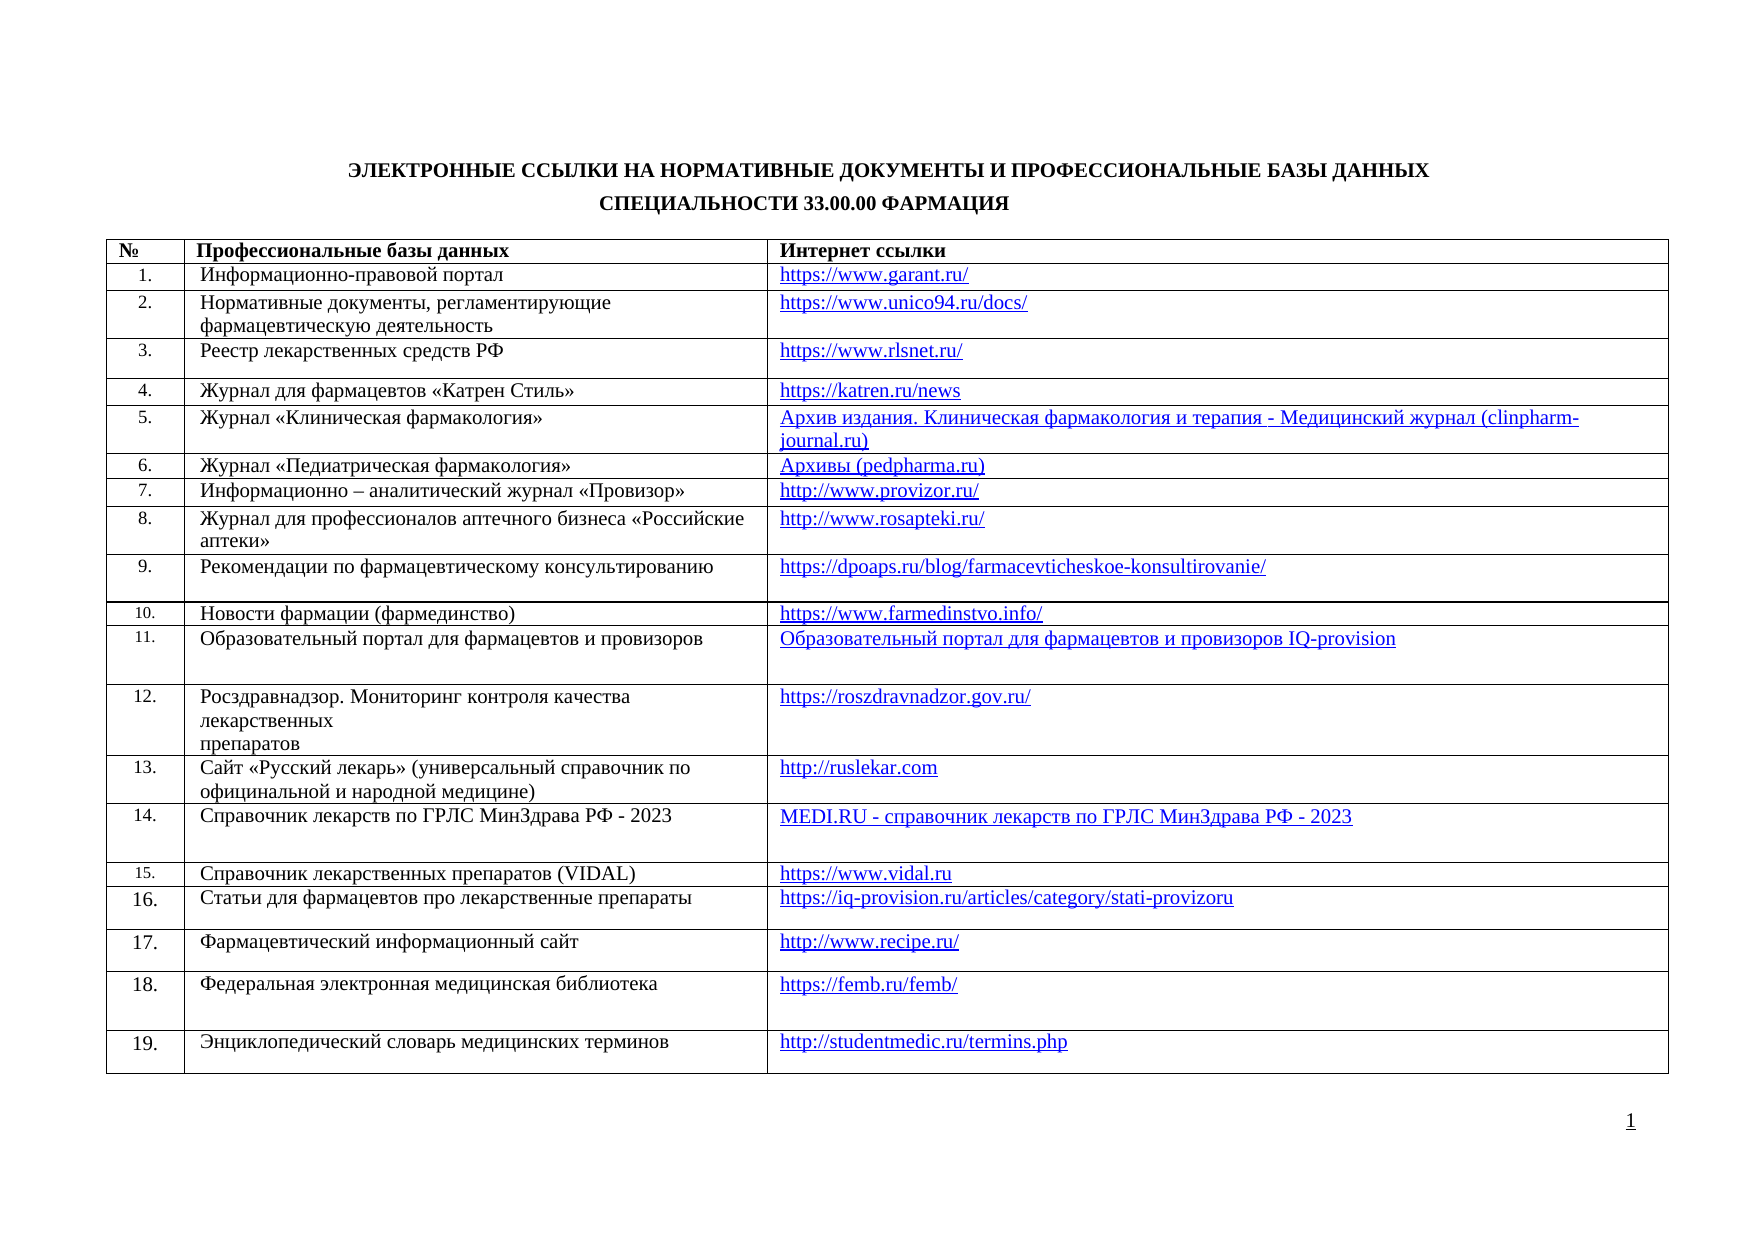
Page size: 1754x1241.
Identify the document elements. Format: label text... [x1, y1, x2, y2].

table_cell Журнал для фармацевтов «Катрен Стиль» [185, 379, 767, 405]
table_cell [107, 507, 184, 553]
text ЭЛЕКТРОННЫЕ ССЫЛКИ НА НОРМАТИВНЫЕ ДОКУМЕНТЫ И ПРОФЕССИОНАЛЬНЫЕ БАЗЫ ДАННЫХ [96, 157, 1681, 182]
table_cell http://studentmedic.ru/termins.php [768, 1031, 1668, 1073]
table_cell https://femb.ru/femb/ [768, 972, 1668, 1030]
table_cell https://www.farmedinstvo.info/ [768, 603, 1668, 625]
table_cell [107, 1031, 184, 1073]
table_cell https://iq-provision.ru/articles/category/stati-provizoru [768, 887, 1668, 928]
table_header Профессиональные базы данных [185, 240, 767, 263]
table_cell Образовательный портал для фармацевтов и провизоров IQ-provision [768, 626, 1668, 684]
table_cell https://www.rlsnet.ru/ [768, 339, 1668, 378]
table_header Интернет ссылки [768, 240, 1668, 263]
table_cell [107, 339, 184, 378]
table_header № [107, 240, 184, 263]
table_cell [107, 685, 184, 754]
table_cell Новости фармации (фармединство) [185, 603, 767, 625]
table_cell [107, 756, 184, 803]
table_cell Журнал для профессионалов аптечного бизнеса «Российские аптеки» [185, 507, 767, 553]
table_cell Справочник лекарств по ГРЛС МинЗдрава РФ - 2023 [185, 804, 767, 862]
table_cell [107, 406, 184, 452]
table_cell Архивы (pedpharma.ru) [768, 454, 1668, 477]
table_cell [107, 379, 184, 405]
table_cell Информационно-правовой портал [185, 264, 767, 290]
table_cell [107, 454, 184, 477]
table_cell Энциклопедический словарь медицинских терминов [185, 1031, 767, 1073]
table_cell [107, 804, 184, 862]
table_cell http://www.rosapteki.ru/ [768, 507, 1668, 553]
table_cell [107, 887, 184, 928]
table_cell https://katren.ru/news [768, 379, 1668, 405]
subtitle СПЕЦИАЛЬНОСТИ 33.00.00 ФАРМАЦИЯ [273, 191, 1335, 215]
table_cell Нормативные документы, регламентирующие фармацевтическую деятельность [185, 291, 767, 338]
table_cell [107, 479, 184, 506]
table_cell MEDI.RU - справочник лекарств по ГРЛС МинЗдрава РФ - 2023 [768, 804, 1668, 862]
table_cell https://dpoaps.ru/blog/farmacevticheskoe-konsultirovanie/ [768, 555, 1668, 601]
table_cell Статьи для фармацевтов про лекарственные препараты [185, 887, 767, 928]
table_cell http://www.recipe.ru/ [768, 930, 1668, 971]
table_cell Росздравнадзор. Мониторинг контроля качества лекарственных препаратов [185, 685, 767, 754]
table_cell https://www.vidal.ru [768, 863, 1668, 886]
table_cell [107, 930, 184, 971]
table_cell https://www.garant.ru/ [768, 264, 1668, 290]
table_cell Справочник лекарственных препаратов (VIDAL) [185, 863, 767, 886]
table_cell Сайт «Русский лекарь» (универсальный справочник по официнальной и народной медицине) [185, 756, 767, 803]
table_cell Образовательный портал для фармацевтов и провизоров [185, 626, 767, 684]
table_cell [107, 863, 184, 886]
table_cell Реестр лекарственных средств РФ [185, 339, 767, 378]
table_cell https://www.unico94.ru/docs/ [768, 291, 1668, 338]
table_cell Рекомендации по фармацевтическому консультированию [185, 555, 767, 601]
table_cell [107, 264, 184, 290]
table_cell Архив издания. Клиническая фармакология и терапия - Медицинский журнал (clinpharm- journal.ru) [768, 406, 1668, 452]
table_cell [107, 555, 184, 601]
table_cell Журнал «Педиатрическая фармакология» [185, 454, 767, 477]
table_cell [107, 972, 184, 1030]
table_cell Фармацевтический информационный сайт [185, 930, 767, 971]
table_cell [107, 603, 184, 625]
table_cell Федеральная электронная медицинская библиотека [185, 972, 767, 1030]
table_cell [107, 291, 184, 338]
table_cell http://ruslekar.com [768, 756, 1668, 803]
table_cell https://roszdravnadzor.gov.ru/ [768, 685, 1668, 754]
table_cell [107, 626, 184, 684]
table_cell http://www.provizor.ru/ [768, 479, 1668, 506]
table_cell Информационно – аналитический журнал «Провизор» [185, 479, 767, 506]
table_cell Журнал «Клиническая фармакология» [185, 406, 767, 452]
